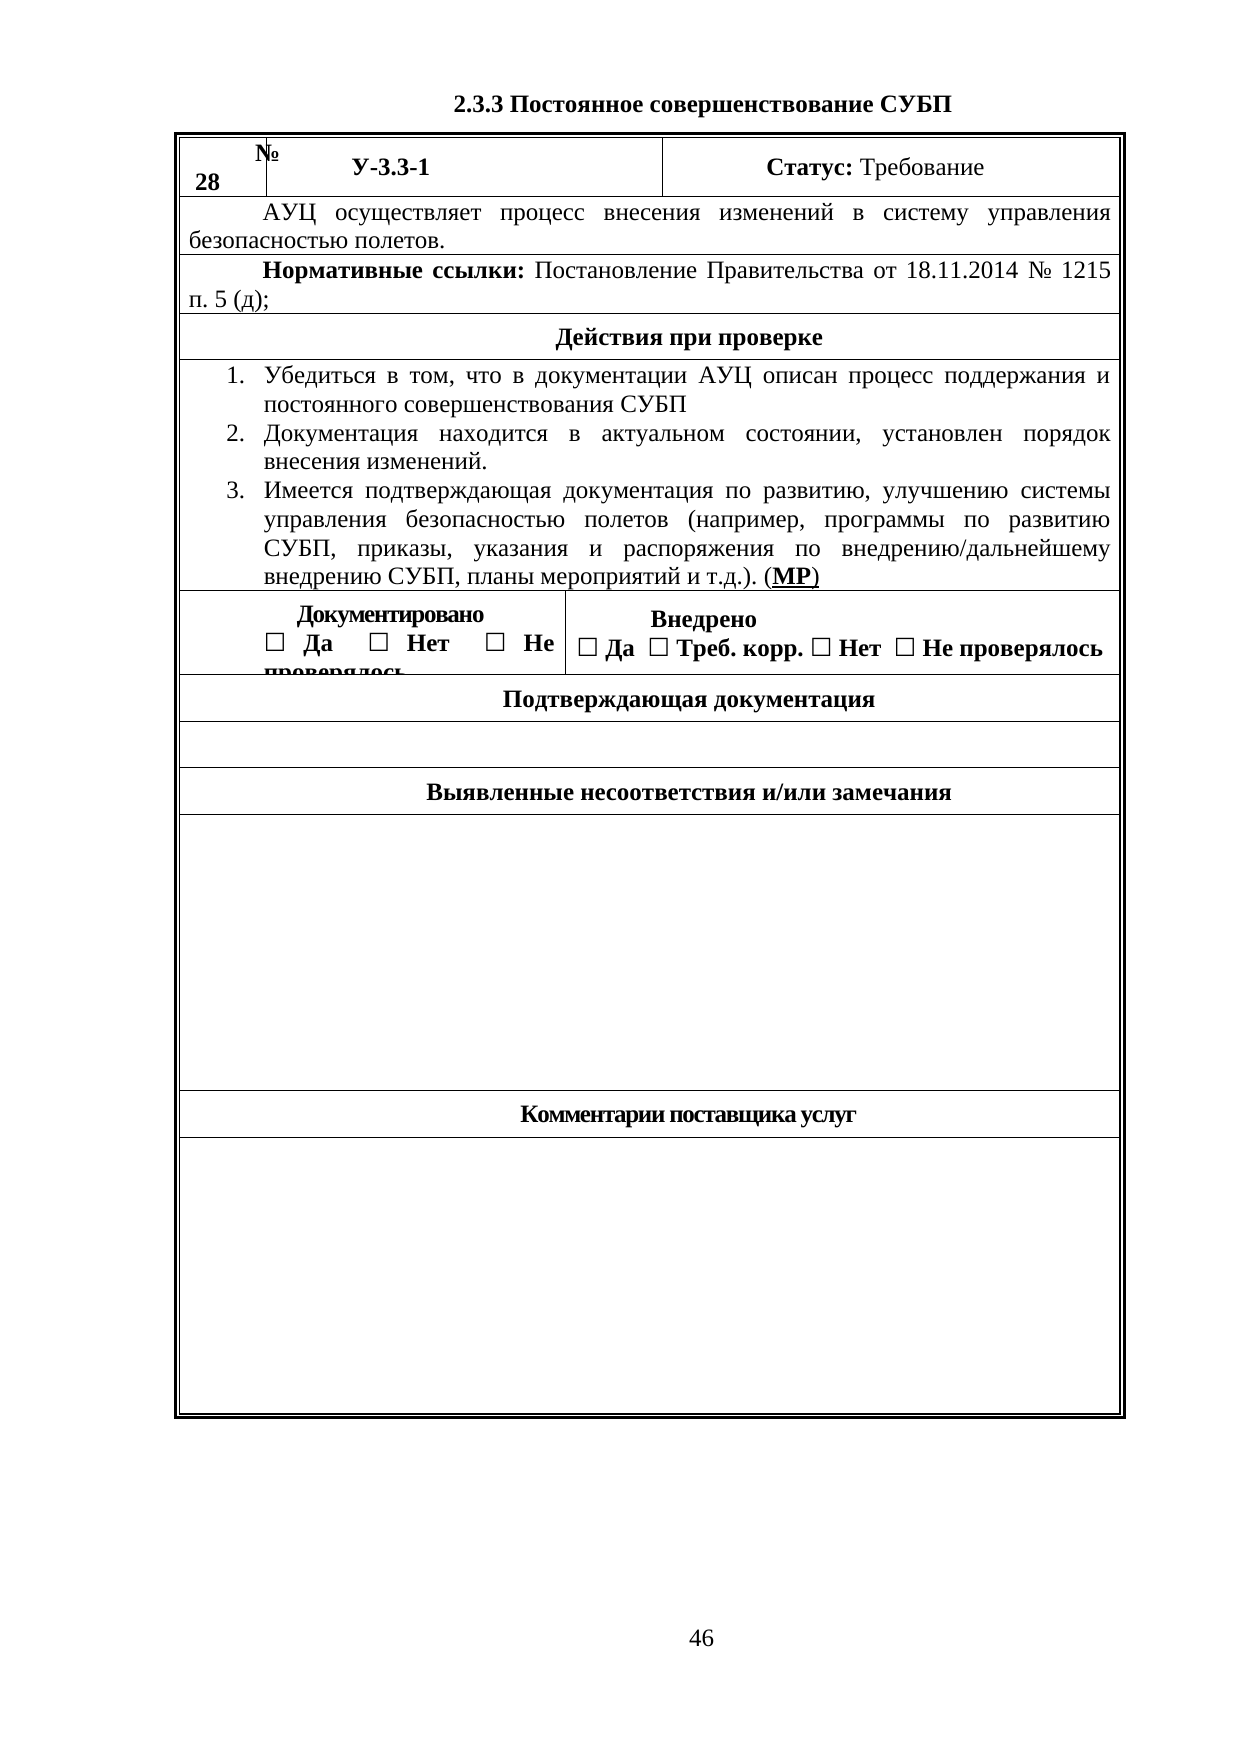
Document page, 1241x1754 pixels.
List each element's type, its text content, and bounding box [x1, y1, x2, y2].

table_cell Подтверждающая документация [180, 675, 1119, 721]
table_cell [180, 815, 1119, 1090]
table_cell Комментарии поставщика услуг [180, 1091, 1119, 1137]
table_cell АУЦ осуществляет процесс внесения изменений в систему управления безопасностью полетов. [180, 197, 1119, 254]
table_header У-3.3-1 [267, 138, 662, 196]
table_cell Нормативные ссылки: Постановление Правительства от 18.11.2014 № 1215 п. 5 (д); [180, 255, 1119, 313]
table_cell [180, 1138, 1119, 1413]
table_cell Документировано Да Нет Не проверялось [180, 591, 565, 674]
subtitle 2.3.3 Постоянное совершенствование СУБП [254, 89, 1152, 117]
table_cell Выявленные несоответствия и/или замечания [180, 768, 1119, 814]
table_cell [180, 722, 1119, 767]
table_header Статус: [663, 138, 1119, 196]
table_header № 28 [180, 138, 266, 196]
table_cell Внедрено Да Треб. корр. Нет Не проверялось [566, 591, 1119, 674]
table_cell Убедиться в том, что в документации АУЦ описан процесс поддержания и постоянного совершенствования СУБП Документация находится в актуальном состоянии, установлен порядок внесения изменений. Имеется подтверждающая документация по развитию, улучшению системы управления безопасностью полетов (например, программы по развитию СУБП, приказы, указания и распоряжения по внедрению/дальнейшему внедрению СУБП, планы мероприятий и т.д.). (МР) [180, 360, 1119, 590]
table_cell Действия при проверке [180, 314, 1119, 359]
